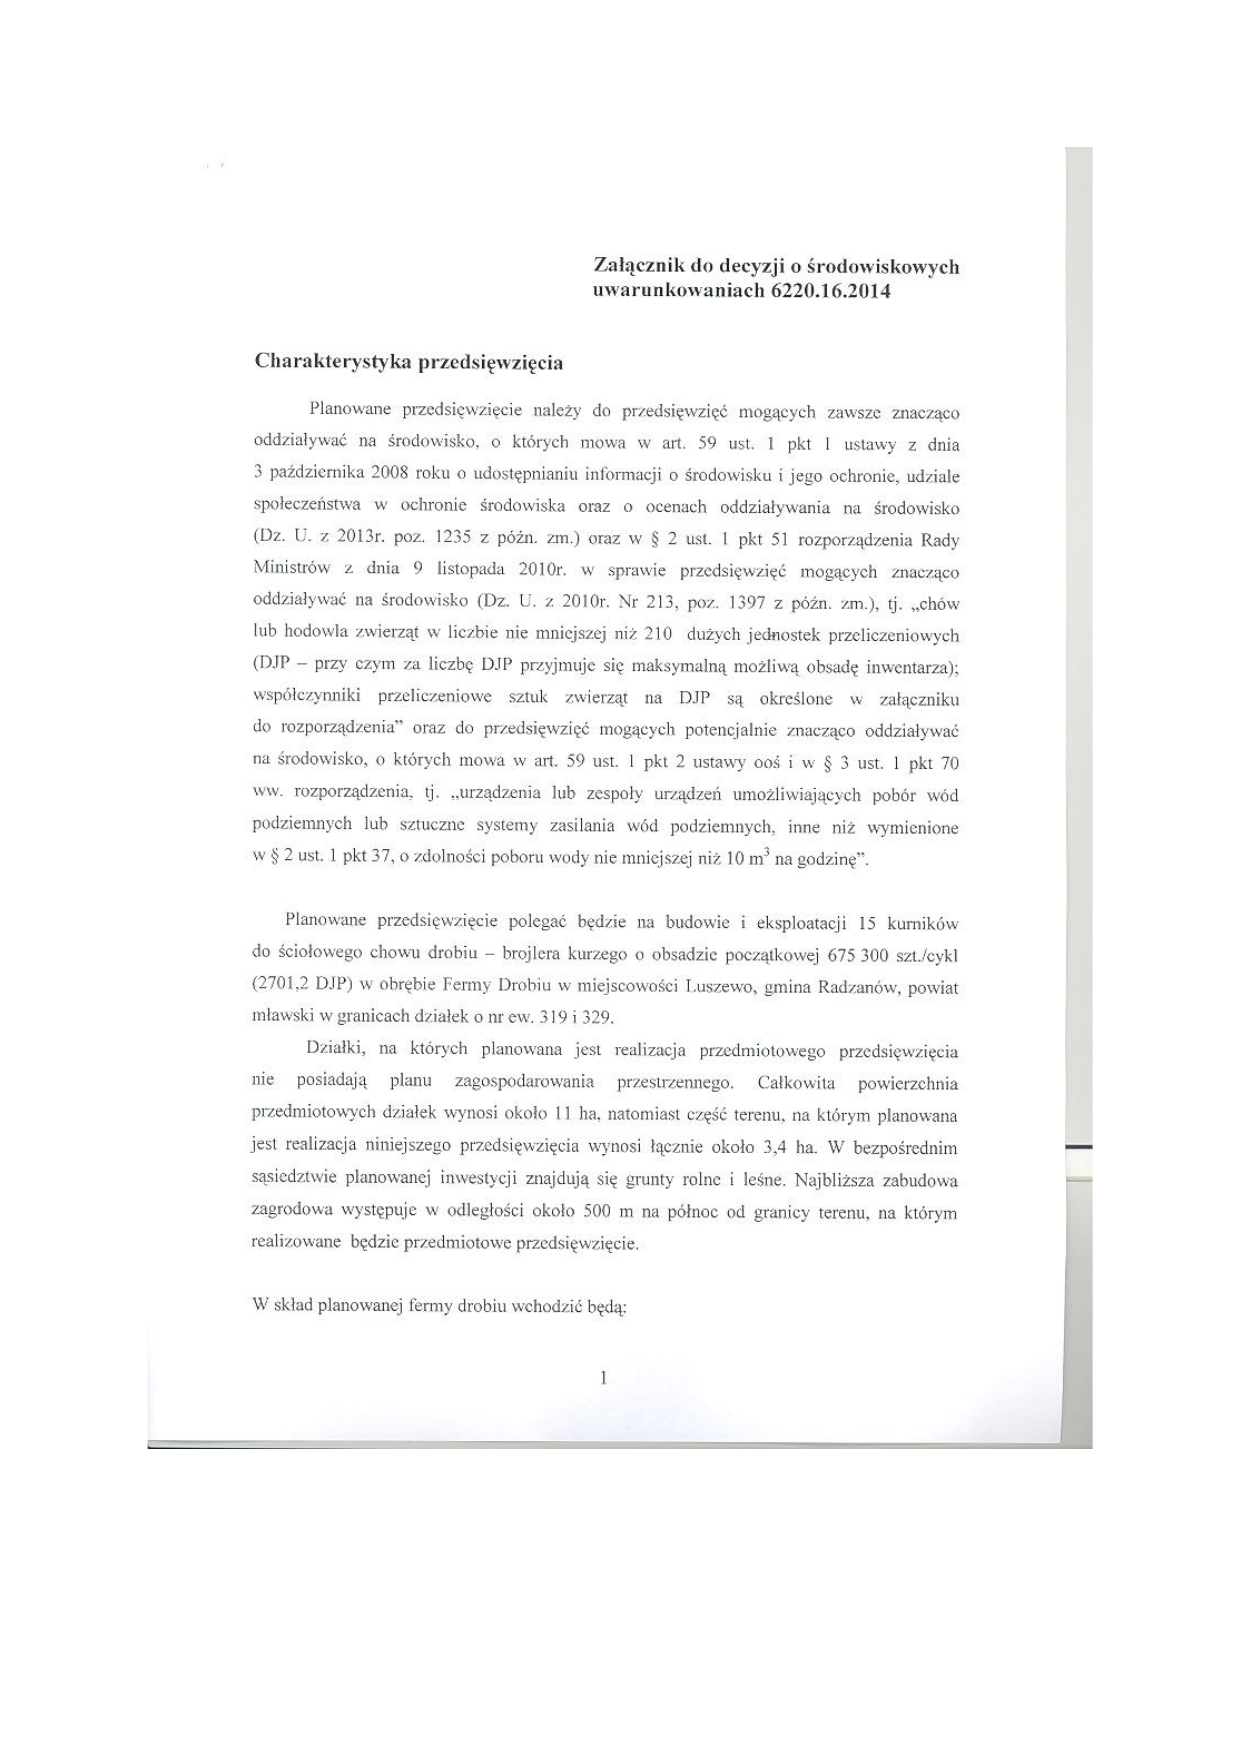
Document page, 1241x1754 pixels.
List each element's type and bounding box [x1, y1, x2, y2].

picture [147, 147, 1093, 1449]
